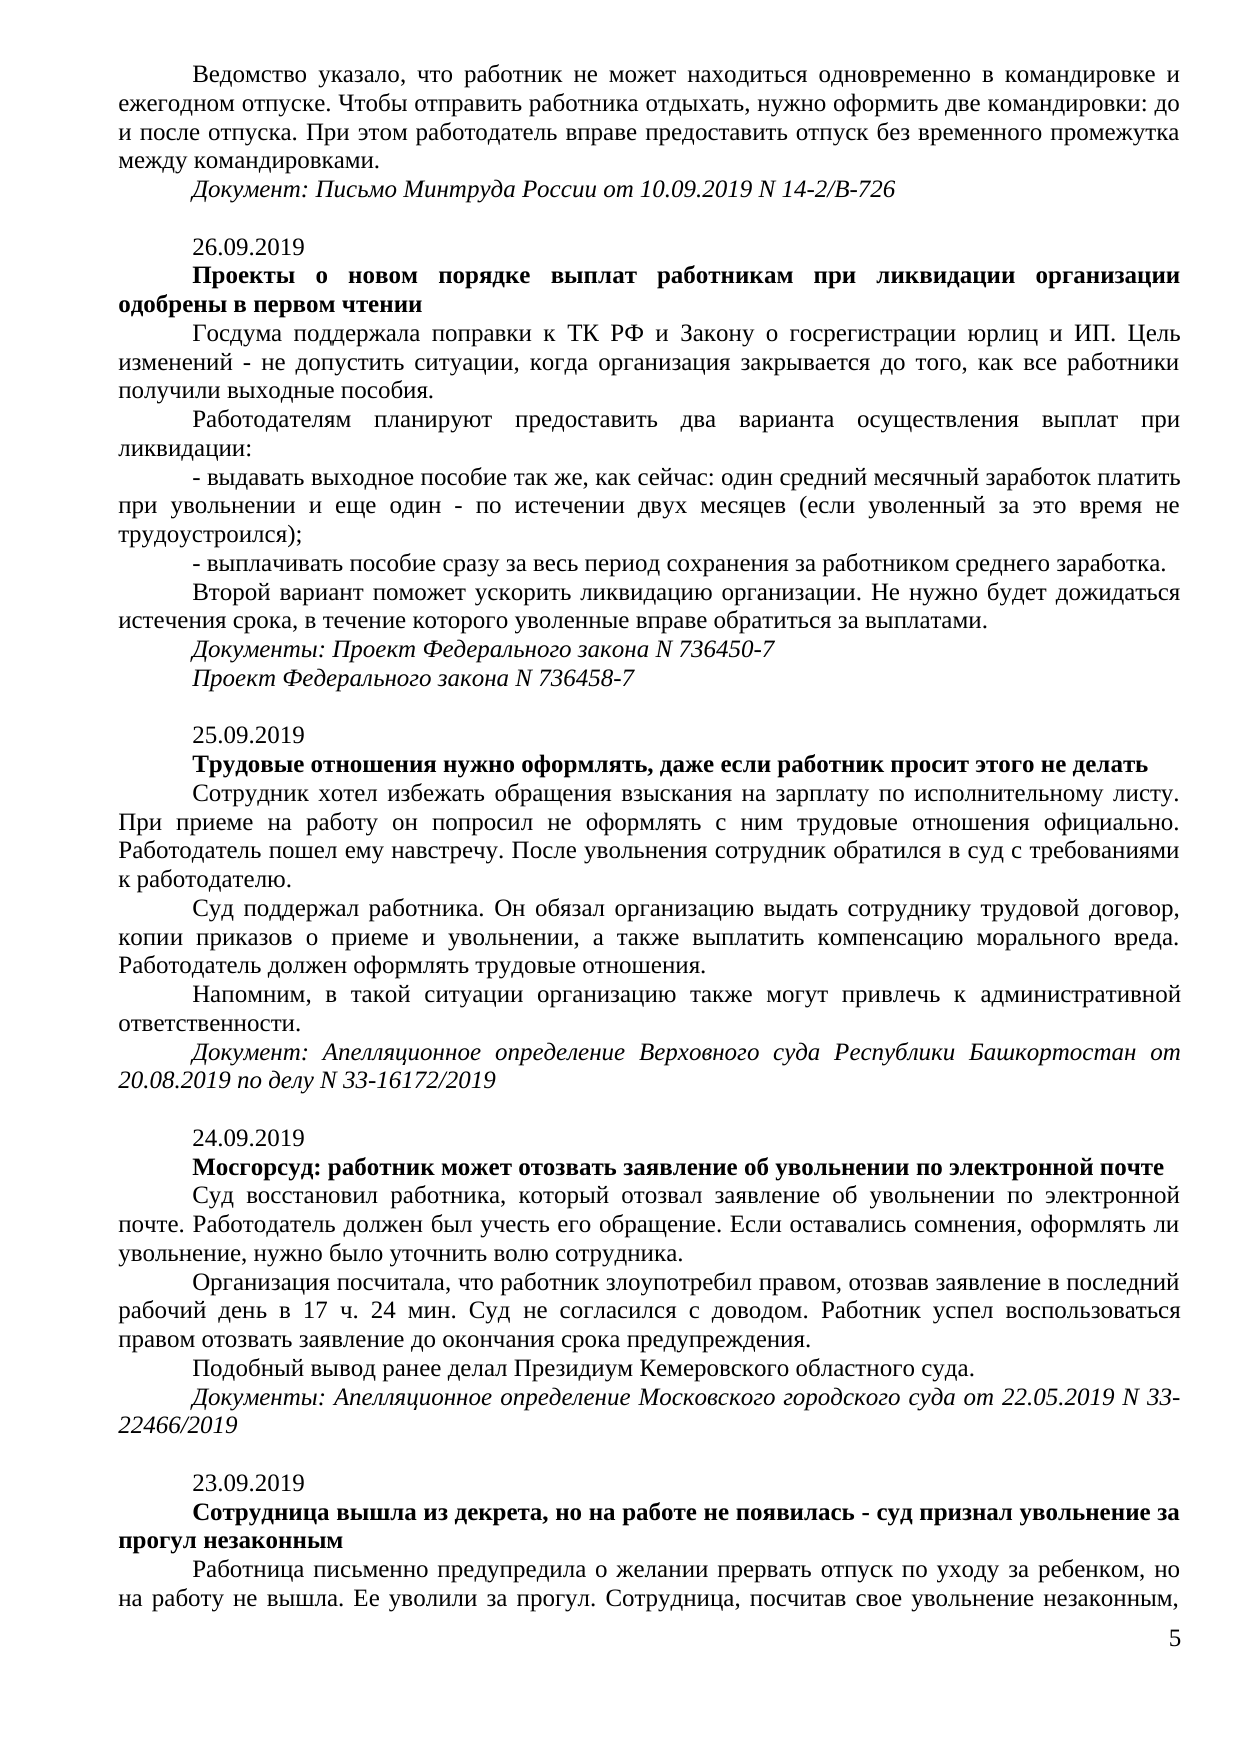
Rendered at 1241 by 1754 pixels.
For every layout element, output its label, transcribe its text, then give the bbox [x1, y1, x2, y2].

text 23.09.2019 [118, 1468, 1181, 1497]
text Мосгорсуд: работник может отозвать заявление об увольнении по электронной почте [118, 1152, 1181, 1180]
text Проекты о новом порядке выплат работникам при ликвидации организации одобрены в первом чтении [118, 260, 1181, 318]
text Документы: Апелляционное определение Московского городского суда от 22.05.2019 N 33-22466/2019 [118, 1382, 1181, 1439]
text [118, 1554, 1181, 1612]
text Документы: Проект Федерального закона N 736450-7 [118, 634, 1181, 663]
text Работодателям планируют предоставить два варианта осуществления выплат при ликвидации: [118, 404, 1181, 462]
text Напомним, в такой ситуации организацию также могут привлечь к административной ответственности. [118, 979, 1181, 1037]
text Трудовые отношения нужно оформлять, даже если работник просит этого не делать [118, 749, 1181, 778]
text Проект Федерального закона N 736458-7 [118, 663, 1181, 692]
text Госдума поддержала поправки к ТК РФ и Закону о госрегистрации юрлиц и ИП. Цель изменений - не допустить ситуации, когда организация закрывается до того, как все работники получили выходные пособия. [118, 318, 1181, 404]
text Сотрудник хотел избежать обращения взыскания на зарплату по исполнительному листу. При приеме на работу он попросил не оформлять с ним трудовые отношения официально. Работодатель пошел ему навстречу. После увольнения сотрудник обратился в суд с требованиями к работодателю. [118, 778, 1181, 893]
text 26.09.2019 [118, 232, 1181, 260]
text Документ: Письмо Минтруда России от 10.09.2019 N 14-2/В-726 [118, 174, 1181, 203]
text - выплачивать пособие сразу за весь период сохранения за работником среднего заработка. [118, 548, 1181, 577]
text 24.09.2019 [118, 1123, 1181, 1152]
text Документ: Апелляционное определение Верховного суда Республики Башкортостан от 20.08.2019 по делу N 33-16172/2019 [118, 1037, 1181, 1094]
text Суд поддержал работника. Он обязал организацию выдать сотруднику трудовой договор, копии приказов о приеме и увольнении, а также выплатить компенсацию морального вреда. Работодатель должен оформлять трудовые отношения. [118, 893, 1181, 979]
text Сотрудница вышла из декрета, но на работе не появилась - суд признал увольнение за прогул незаконным [118, 1497, 1181, 1554]
text Организация посчитала, что работник злоупотребил правом, отозвав заявление в последний рабочий день в 17 ч. 24 мин. Суд не согласился с доводом. Работник успел воспользоваться правом отозвать заявление до окончания срока предупреждения. [118, 1267, 1181, 1353]
text Второй вариант поможет ускорить ликвидацию организации. Не нужно будет дожидаться истечения срока, в течение которого уволенные вправе обратиться за выплатами. [118, 577, 1181, 634]
text Ведомство указало, что работник не может находиться одновременно в командировке и ежегодном отпуске. Чтобы отправить работника отдыхать, нужно оформить две командировки: до и после отпуска. При этом работодатель вправе предоставить отпуск без временного промежутка между командировками. [118, 59, 1181, 174]
text Суд восстановил работника, который отозвал заявление об увольнении по электронной почте. Работодатель должен был учесть его обращение. Если оставались сомнения, оформлять ли увольнение, нужно было уточнить волю сотрудника. [118, 1180, 1181, 1267]
text 25.09.2019 [118, 720, 1181, 749]
text Подобный вывод ранее делал Президиум Кемеровского областного суда. [118, 1353, 1181, 1382]
text - выдавать выходное пособие так же, как сейчас: один средний месячный заработок платить при увольнении и еще один - по истечении двух месяцев (если уволенный за это время не трудоустроился); [118, 462, 1181, 548]
